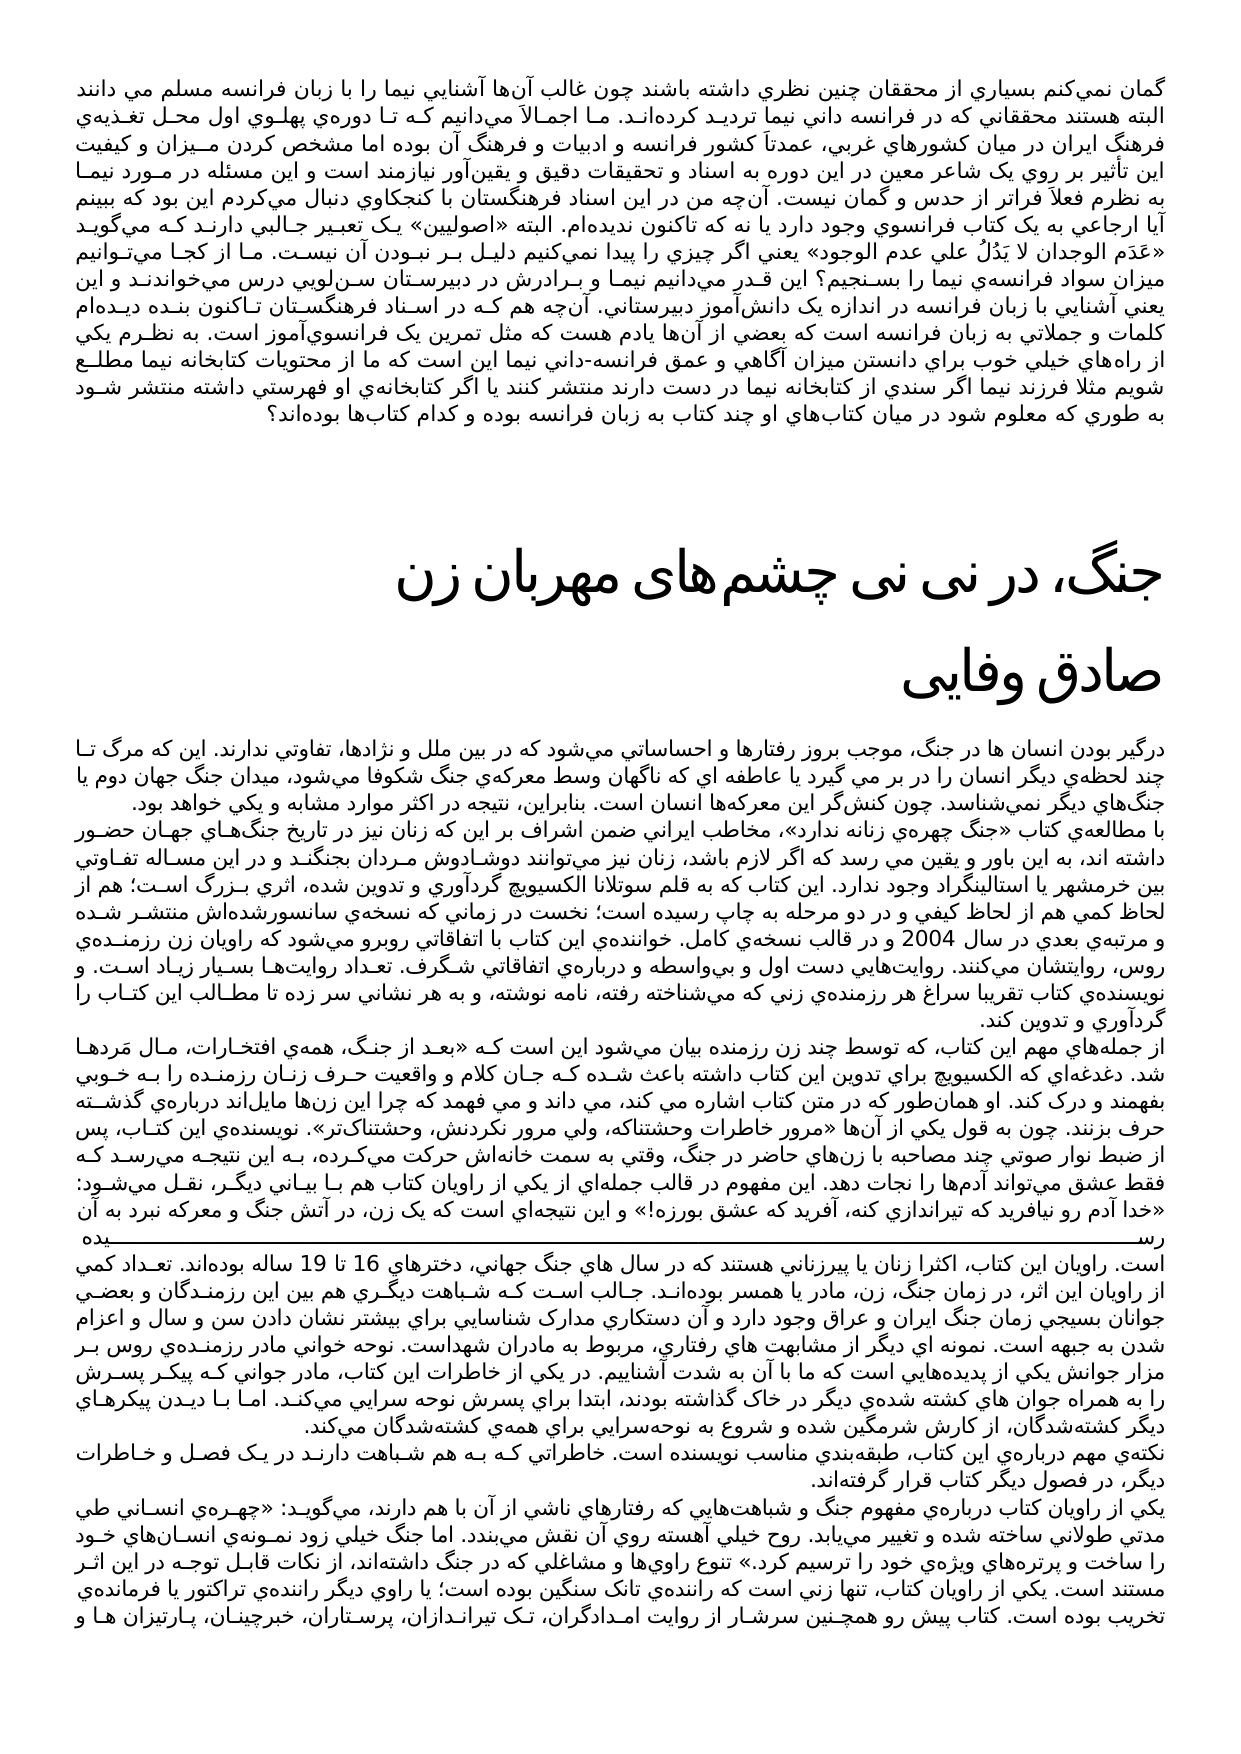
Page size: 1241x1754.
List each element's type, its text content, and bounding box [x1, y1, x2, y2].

text جنگ، در نی نی چشم‌های مهربان زن [75, 538, 1165, 637]
text صادق وفایی [75, 637, 1165, 735]
text درگير بودن انسان ها در جنگ، موجب بروز رفتارها و احساساتي مي‌شود که در بين ملل و نژادها، تفاوتي ندارند. اين که مرگ تا چند لحظه‌ي ديگر انسان را در بر مي گيرد يا عاطفه اي که ناگهان وسط معرکه‌ي جنگ شکوفا مي‌شود، ميدان جنگ جهان دوم يا جنگ‌هاي ديگر نمي‌شناسد. چون کنش‌گر اين معرکه‌ها انسان است. بنابراين، نتيجه در اکثر موارد مشابه و يکي خواهد بود. [75, 735, 1165, 816]
text گمان نمي‌کنم بسياري از محققان چنين نظري داشته باشند چون غالب آن‌ها آشنايي نيما را با زبان فرانسه مسلم مي دانند البته هستند محققاني که در فرانسه داني نيما ترديد کرده‌اند. ما اجمالاَ مي‌دانيم که تا دوره‌ي پهلوي اول محل تغذيه‌ي فرهنگ ايران در ميان کشورهاي غربي، عمدتاَ کشور فرانسه و ادبيات و فرهنگ آن‌ بوده اما مشخص کردن ميزان و کيفيت اين تأثير بر روي يک شاعر معين در اين دوره به اسناد و تحقيقات دقيق و يقين‌آور نيازمند است و اين مسئله در مورد نيما به نظرم فعلاَ فراتر از حدس و گمان نيست. آن‌چه من در اين اسناد فرهنگستان با کنجکاوي دنبال مي‌کردم اين بود که ببينم آيا ارجاعي به يک کتاب فرانسوي وجود دارد يا نه که تاکنون نديده‌ام. البته «اصوليين» يک تعبير جالبي دارند که مي‌گويد «عَدَم ‌الوجدان لا يَدُلُ علي عدم ‌الوجود» يعني اگر چيزي را پيدا نمي‌کنيم دليل بر نبودن آن نيست. ما از کجا مي‌توانيم ميزان سواد فرانسه‌ي نيما را بسنجيم؟ اين قدر مي‌دانيم نيما و برادرش در دبيرستان سن‌لويي درس مي‌خواندند و اين يعني آشنايي با زبان فرانسه در اندازه يک دانش‌آموز دبيرستاني. آن‌چه هم که در اسناد فرهنگستان تاکنون بنده ديده‌ام کلمات و جملاتي به زبان فرانسه است که بعضي از آن‌ها يادم هست که مثل تمرين يک فرانسوي‌آموز است. به نظرم يکي از راه‌هاي خيلي خوب براي دانستن ميزان آگاهي و عمق فرانسه-داني نيما اين است که ما از محتويات کتابخانه نيما مطلع شويم مثلا فرزند نيما اگر سندي از کتابخانه نيما در دست دارند منتشر کنند يا اگر کتابخانه‌ي او فهرستي داشته منتشر شود به طوري که معلوم شود در ميان کتاب‌هاي او چند کتاب به زبان فرانسه بوده و کدام کتاب‌ها بوده‌اند؟ [75, 75, 1165, 427]
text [75, 1493, 1165, 1628]
text با مطالعه‌ي کتاب «جنگ چهره‌ي زنانه ندارد»، مخاطب ايراني ضمن اشراف بر اين که زنان نيز در تاريخ جنگ‌هاي جهان حضور داشته اند، به اين باور و يقين مي رسد که اگر لازم باشد، زنان نيز مي‌توانند دوشادوش مردان بجنگند و در اين مساله تفاوتي بين خرمشهر يا استالينگراد وجود ندارد. اين کتاب که به قلم سوتلانا الکسيويچ گردآوري و تدوين شده، اثري بزرگ است؛ هم از لحاظ کمي هم از لحاظ کيفي و در دو مرحله به چاپ رسيده است؛ نخست در زماني که نسخه‌ي سانسورشده‌اش منتشر شده و مرتبه‌ي بعدي در سال 2004 و در قالب نسخه‌ي کامل. خواننده‌ي اين کتاب با اتفاقاتي روبرو مي‌شود که راويان زن رزمنده‌ي روس، روايتشان مي‌کنند. روايت‌هايي دست اول و بي‌واسطه و درباره‌ي اتفاقاتي شگرف. تعداد روايت‌ها بسيار زياد است. و نويسنده‌ي کتاب تقريبا سراغ هر رزمنده‌ي زني که مي‌شناخته رفته، نامه نوشته، و به هر نشاني سر زده تا مطالب اين کتاب را گردآوري و تدوين کند. [75, 816, 1165, 1033]
text از جمله‌هاي مهم اين کتاب، که توسط چند زن رزمنده بيان مي‌شود اين است که «بعد از جنگ، همه‌ي افتخارات، مال مَردها شد. دغدغه‌اي که الکسيويچ براي تدوين اين کتاب داشته باعث شده که جان کلام و واقعيت حرف زنان رزمنده را به خوبي بفهمند و درک کند. او همان‌طور که در متن کتاب اشاره مي کند، مي داند و مي فهمد که چرا اين زن‌ها مايل‌اند درباره‌ي گذشته حرف بزنند. چون به قول يکي از آن‌ها «مرور خاطرات وحشتناکه، ولي مرور نکردنش، وحشتناک‌تر». نويسنده‌ي اين کتاب، پس از ضبط نوار صوتي چند مصاحبه با زن‌هاي حاضر در جنگ، وقتي به سمت خانه‌اش حرکت مي‌کرده، به اين نتيجه مي‌رسد که فقط عشق مي‌تواند آدم‌ها را نجات دهد. اين مفهوم در قالب جمله‌اي از يکي از راويان کتاب هم با بياني ديگر، نقل مي‌شود: «خدا آدم رو نيافريد که تيراندازي کنه، آفريد که عشق بورزه!» و اين نتيجه‌اي است که يک زن، در آتش جنگ و معرکه نبرد به آن رسيده است. راويان اين کتاب، اکثرا زنان يا پيرزناني هستند که در سال هاي جنگ جهاني، دخترهاي 16 تا 19 ساله بوده‌اند. تعداد کمي از راويان اين اثر، در زمان جنگ، زن، مادر يا همسر بوده‌اند. جالب است که شباهت ديگري هم بين اين رزمندگان و بعضي جوانان بسيجي زمان جنگ ايران و عراق وجود دارد و آن دستکاري مدارک شناسايي براي بيشتر نشان دادن سن و سال و اعزام شدن به جبهه است. نمونه اي ديگر از مشابهت هاي رفتاري، مربوط به مادران شهداست. نوحه خواني مادر رزمنده‌ي روس بر مزار جوانش يکي از پديده‌هايي است که ما با آن به شدت آشناييم. در يکي از خاطرات اين کتاب، مادر جواني که پيکر پسرش را به همراه جوان هاي کشته شده‌ي ديگر در خاک گذاشته بودند، ابتدا براي پسرش نوحه سرايي مي‌کند. اما با ديدن پيکرهاي ديگر کشته‌شدگان، از کارش شرمگين شده و شروع به نوحه‌سرايي براي همه‌ي کشته‌شدگان مي‌کند. [75, 1033, 1165, 1439]
text نکته‌ي مهم درباره‌ي اين کتاب، طبقه‌بندي مناسب نويسنده است. خاطراتي که به هم شباهت دارند در يک فصل و خاطرات ديگر، در فصول ديگر کتاب قرار گرفته‌اند. [75, 1439, 1165, 1493]
